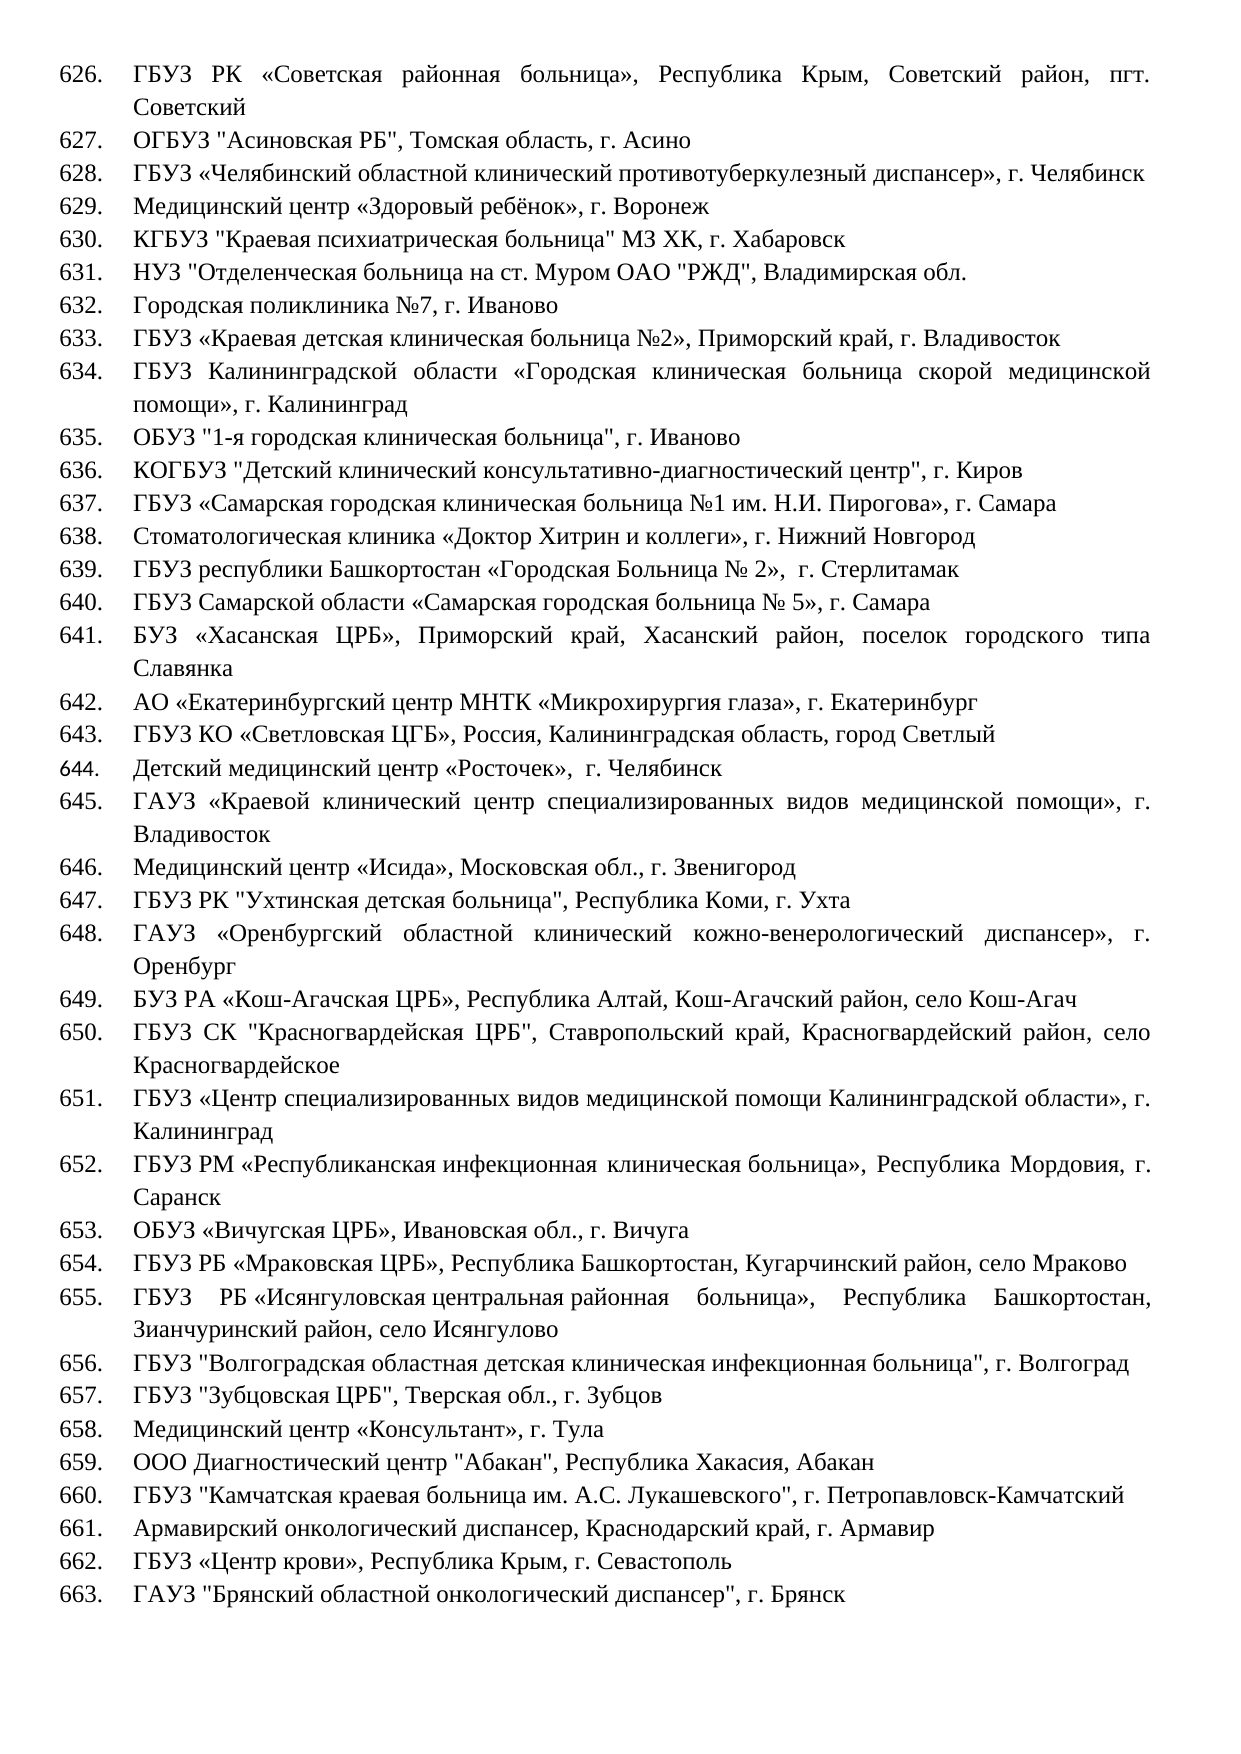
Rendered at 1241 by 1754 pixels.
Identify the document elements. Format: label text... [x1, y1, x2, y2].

list ГБУЗ Калининградской области «Городская клиническая больница скорой медицинской помощи», г. Калининград [59, 356, 1152, 418]
list ГБУЗ «Краевая детская клиническая больница №2», Приморский край, г. Владивосток [59, 323, 1152, 352]
list БУЗ РА «Кош-Агачская ЦРБ», Республика Алтай, Кош-Агачский район, село Кош-Агач [59, 984, 1152, 1013]
list ООО Диагностический центр "Абакан", Республика Хакасия, Абакан [59, 1447, 1152, 1475]
list Детский медицинский центр «Росточек», г. Челябинск [59, 753, 1152, 782]
list ГБУЗ СК "Красногвардейская ЦРБ", Ставропольский край, Красногвардейский район, село Красногвардейское [59, 1017, 1152, 1079]
list ОБУЗ "1-я городская клиническая больница", г. Иваново [59, 422, 1152, 451]
list ГБУЗ РБ «Мраковская ЦРБ», Республика Башкортостан, Кугарчинский район, село Мраково [59, 1248, 1152, 1277]
list ГБУЗ «Самарская городская клиническая больница №1 им. Н.И. Пирогова», г. Самара [59, 488, 1152, 517]
list БУЗ «Хасанская ЦРБ», Приморский край, Хасанский район, поселок городского типа Славянка [59, 621, 1152, 682]
list АО «Екатеринбургский центр МНТК «Микрохирургия глаза», г. Екатеринбург [59, 687, 1152, 715]
list ГАУЗ «Оренбургский областной клинический кожно-венерологический диспансер», г. Оренбург [59, 918, 1152, 980]
list ГАУЗ "Брянский областной онкологический диспансер", г. Брянск [59, 1579, 1152, 1607]
list Городская поликлиника №7, г. Иваново [59, 290, 1152, 319]
list ГБУЗ «Центр крови», Республика Крым, г. Севастополь [59, 1546, 1152, 1574]
list ГБУЗ "Зубцовская ЦРБ", Тверская обл., г. Зубцов [59, 1381, 1152, 1409]
list Медицинский центр «Консультант», г. Тула [59, 1414, 1152, 1442]
list ГБУЗ "Волгоградская областная детская клиническая инфекционная больница", г. Волгоград [59, 1348, 1152, 1376]
list Медицинский центр «Исида», Московская обл., г. Звенигород [59, 852, 1152, 881]
list ОГБУЗ "Асиновская РБ", Томская область, г. Асино [59, 125, 1152, 154]
list ГБУЗ «Центр специализированных видов медицинской помощи Калининградской области», г. Калининград [59, 1083, 1152, 1145]
list ГБУЗ «Челябинский областной клинический противотуберкулезный диспансер», г. Челябинск [59, 158, 1152, 187]
list ГБУЗ РМ «Республиканская инфекционная клиническая больница», Республика Мордовия, г. Саранск [59, 1149, 1152, 1211]
list ГБУЗ "Камчатская краевая больница им. А.С. Лукашевского", г. Петропавловск-Камчатский [59, 1480, 1152, 1508]
list КГБУЗ "Краевая психиатрическая больница" МЗ ХК, г. Хабаровск [59, 224, 1152, 253]
list ГБУЗ Самарской области «Самарская городская больница № 5», г. Самара [59, 587, 1152, 616]
list ГБУЗ республики Башкортостан «Городская Больница № 2», г. Стерлитамак [59, 554, 1152, 583]
list НУЗ "Отделенческая больница на ст. Муром ОАО "РЖД", Владимирская обл. [59, 257, 1152, 286]
list ГАУЗ «Краевой клинический центр специализированных видов медицинской помощи», г. Владивосток [59, 786, 1152, 848]
list ГБУЗ РК "Ухтинская детская больница", Республика Коми, г. Ухта [59, 885, 1152, 914]
list ГБУЗ КО «Светловская ЦГБ», Россия, Калининградская область, город Светлый [59, 719, 1152, 748]
list КОГБУЗ "Детский клинический консультативно-диагностический центр", г. Киров [59, 455, 1152, 484]
list ОБУЗ «Вичугская ЦРБ», Ивановская обл., г. Вичуга [59, 1216, 1152, 1244]
list ГБУЗ РК «Советская районная больница», Республика Крым, Советский район, пгт. Советский [59, 59, 1152, 121]
list Стоматологическая клиника «Доктор Хитрин и коллеги», г. Нижний Новгород [59, 521, 1152, 550]
list Армавирский онкологический диспансер, Краснодарский край, г. Армавир [59, 1513, 1152, 1541]
list Медицинский центр «Здоровый ребёнок», г. Воронеж [59, 191, 1152, 220]
list ГБУЗ РБ «Исянгуловская центральная районная больница», Республика Башкортостан, Зианчуринский район, село Исянгулово [59, 1282, 1152, 1343]
